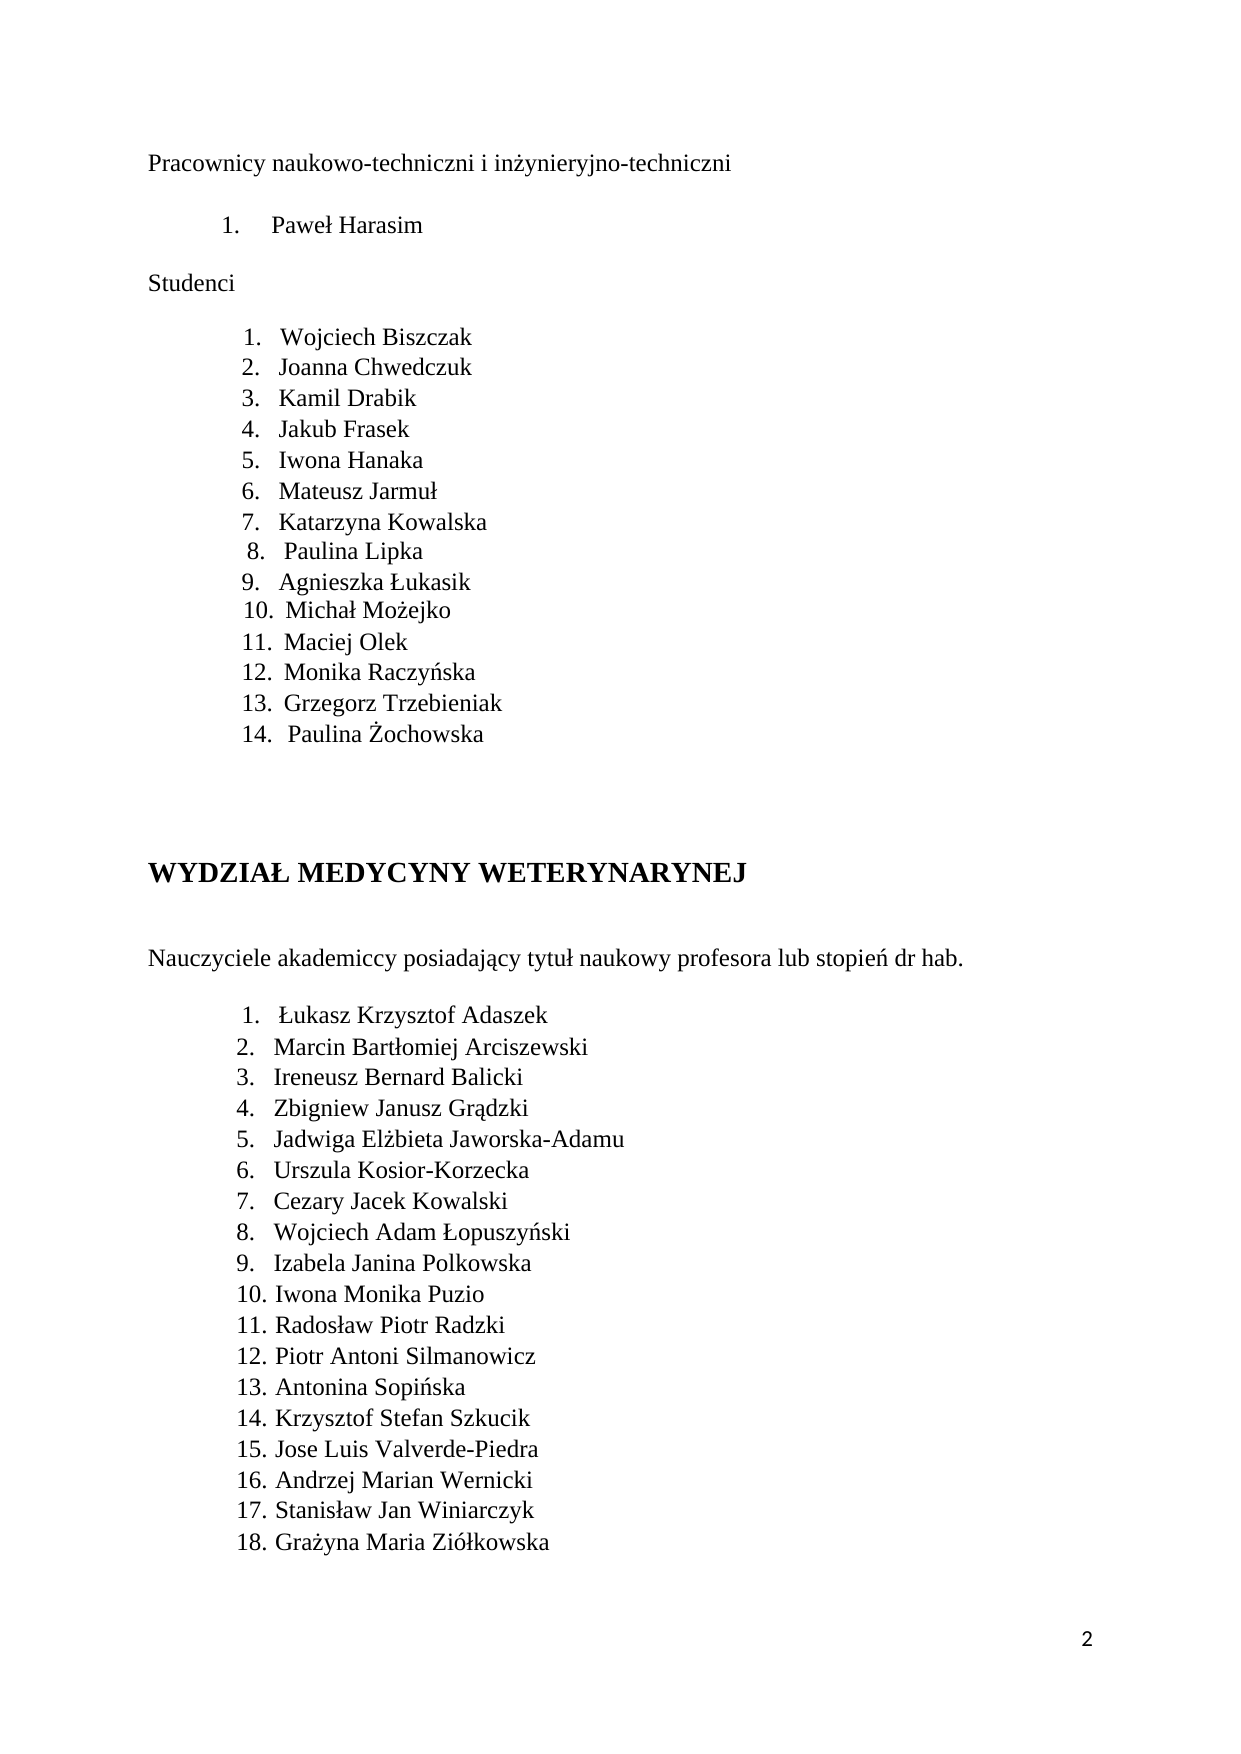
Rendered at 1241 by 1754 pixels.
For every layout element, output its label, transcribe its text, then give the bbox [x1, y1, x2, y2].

text 10. Iwona Monika Puzio [236, 1277, 1104, 1308]
text 4. Jakub Frasek [241, 412, 1104, 443]
text 11. Maciej Olek [241, 624, 1104, 655]
text 2. Marcin Bartłomiej Arciszewski [236, 1029, 1104, 1060]
text 13. Grzegorz Trzebieniak [241, 686, 1104, 717]
text 4. Zbigniew Janusz Grądzki [236, 1091, 1104, 1122]
text 2. Joanna Chwedczuk [241, 350, 1104, 381]
text 12. Piotr Antoni Silmanowicz [236, 1339, 1104, 1370]
text 5. Iwona Hanaka [241, 443, 1104, 474]
text 9. Agnieszka Łukasik [241, 565, 1104, 596]
text 10. Michał Możejko [204, 596, 1104, 624]
list Paweł Harasim [221, 210, 1093, 238]
text Pracownicy naukowo-techniczni i inżynieryjno-techniczni [148, 148, 1093, 176]
text 14. Krzysztof Stefan Szkucik [236, 1401, 1104, 1432]
text 6. Mateusz Jarmuł [241, 474, 1104, 505]
text 1. Wojciech Biszczak [204, 322, 1104, 350]
text 15. Jose Luis Valverde-Piedra [236, 1432, 1104, 1462]
text 3. Kamil Drabik [241, 381, 1104, 412]
text 3. Ireneusz Bernard Balicki [236, 1060, 1104, 1091]
text 7. Cezary Jacek Kowalski [236, 1184, 1104, 1215]
text WYDZIAŁ MEDYCYNY WETERYNARYNEJ [148, 855, 1093, 888]
text 8. Wojciech Adam Łopuszyński [236, 1215, 1104, 1246]
text Studenci [148, 268, 1093, 296]
text 11. Radosław Piotr Radzki [236, 1308, 1104, 1339]
text 14. Paulina Żochowska [241, 717, 1104, 748]
text 6. Urszula Kosior-Korzecka [236, 1153, 1104, 1184]
text 1. Łukasz Krzysztof Adaszek [204, 1001, 1104, 1029]
text 18. Grażyna Maria Ziółkowska [236, 1524, 1104, 1555]
text 13. Antonina Sopińska [236, 1370, 1104, 1401]
text 12. Monika Raczyńska [241, 655, 1104, 686]
text 9. Izabela Janina Polkowska [236, 1246, 1104, 1277]
text Nauczyciele akademiccy posiadający tytuł naukowy profesora lub stopień dr hab. [148, 943, 1093, 972]
text 8. Paulina Lipka [204, 536, 1104, 565]
text 16. Andrzej Marian Wernicki [236, 1462, 1104, 1493]
text 7. Katarzyna Kowalska [241, 505, 1104, 536]
text 5. Jadwiga Elżbieta Jaworska-Adamu [236, 1122, 1104, 1153]
text 17. Stanisław Jan Winiarczyk [236, 1493, 1104, 1524]
